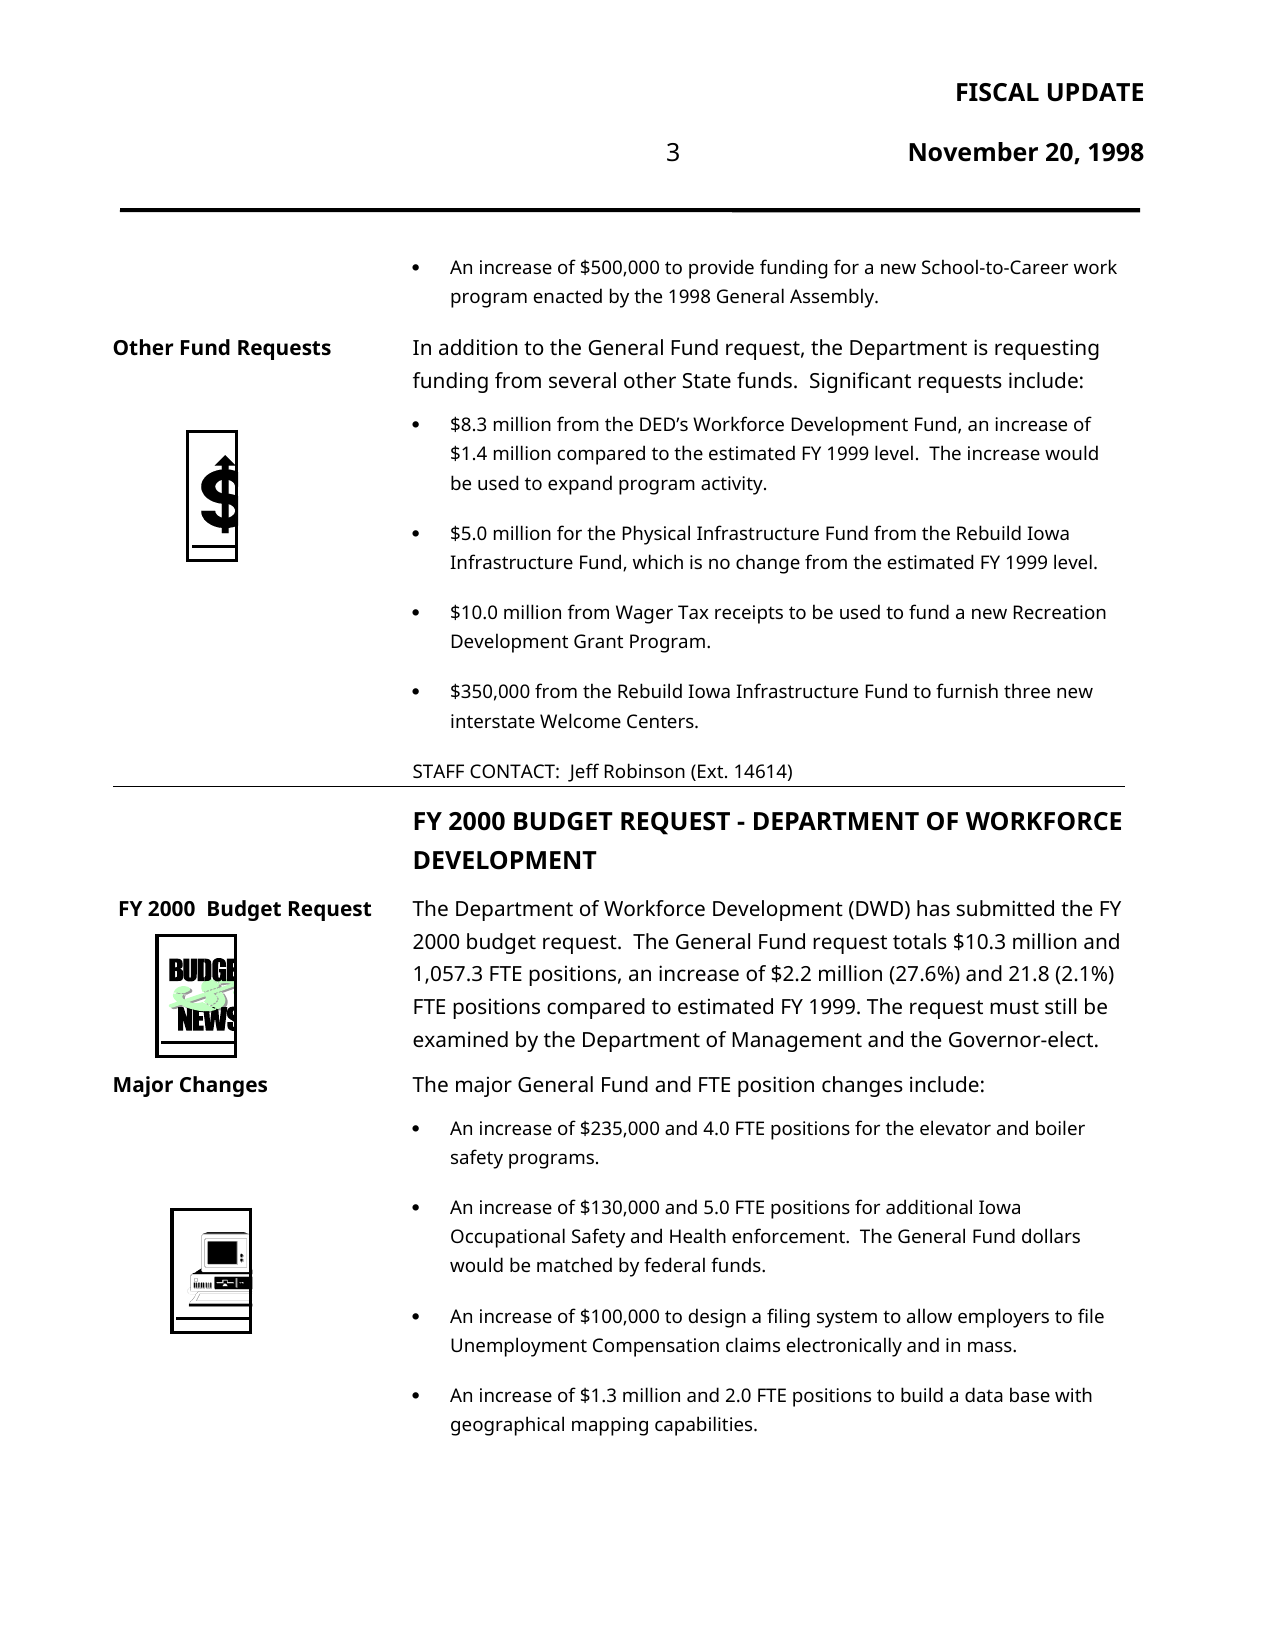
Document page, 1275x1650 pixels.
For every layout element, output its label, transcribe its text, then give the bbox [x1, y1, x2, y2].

text Other Fund Requests In addition to the General Fund request, the Department is requesting funding from several other State funds. Significant requests include: [112, 333, 1125, 394]
list $10.0 million from Wager Tax receipts to be used to fund a new Recreation Development Grant Program. [412, 599, 1125, 654]
text Major Changes The major General Fund and FTE position changes include: [112, 1070, 1125, 1098]
list An increase of $130,000 and 5.0 FTE positions for additional Iowa Occupational Safety and Health enforcement. The General Fund dollars would be matched by federal funds. [412, 1194, 1125, 1278]
text STAFF CONTACT: Jeff Robinson (Ext. 14614) [112, 758, 1125, 787]
list An increase of $235,000 and 4.0 FTE positions for the elevator and boiler safety programs. [412, 1115, 1125, 1170]
list An increase of $500,000 to provide funding for a new School-to-Career work program enacted by the 1998 General Assembly. [412, 254, 1125, 309]
list $350,000 from the Rebuild Iowa Infrastructure Fund to furnish three new interstate Welcome Centers. [412, 679, 1125, 733]
list An increase of $100,000 to design a filing system to allow employers to file Unemployment Compensation claims electronically and in mass. [412, 1303, 1125, 1358]
list $5.0 million for the Physical Infrastructure Fund from the Rebuild Iowa Infrastructure Fund, which is no change from the estimated FY 1999 level. [412, 520, 1125, 575]
list $8.3 million from the DED’s Workforce Development Fund, an increase of $1.4 million compared to the estimated FY 1999 level. The increase would be used to expand program activity. [412, 411, 1125, 495]
text FY 2000 Budget Request The Department of Workforce Development (DWD) has submitted the FY 2000 budget request. The General Fund request totals $10.3 million and 1,057.3 FTE positions, an increase of $2.2 million (27.6%) and 21.8 (2.1%) FTE positions compared to estimated FY 1999. The request must still be examined by the Department of Management and the Governor-elect. [112, 894, 1125, 1053]
title FY 2000 Budget Request - Department of Workforce Development [412, 803, 1125, 877]
list An increase of $1.3 million and 2.0 FTE positions to build a data base with geographical mapping capabilities. [412, 1382, 1125, 1437]
